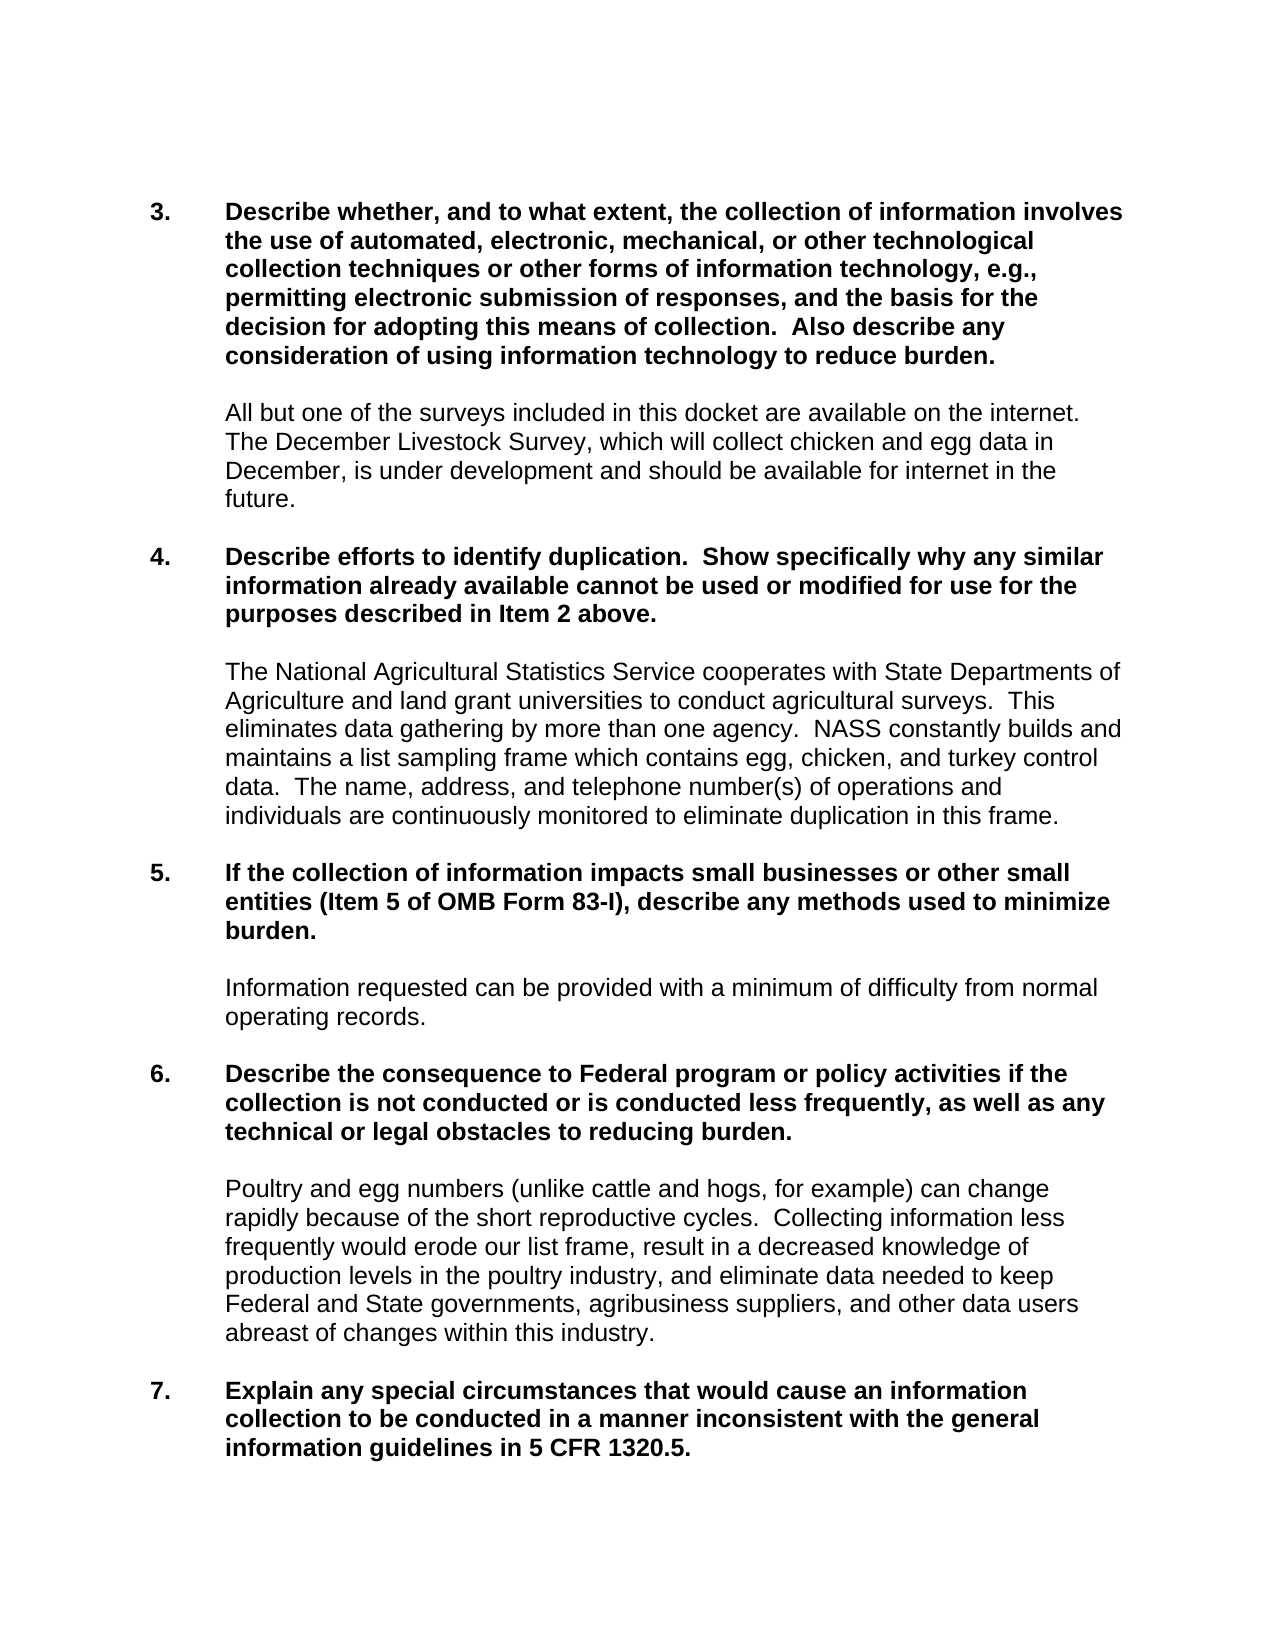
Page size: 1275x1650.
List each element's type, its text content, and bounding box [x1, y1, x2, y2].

text Poultry and egg numbers (unlike cattle and hogs, for example) can change rapidly because of the short reproductive cycles. Collecting information less frequently would erode our list frame, result in a decreased knowledge of production levels in the poultry industry, and eliminate data needed to keep Federal and State governments, agribusiness suppliers, and other data users abreast of changes within this industry. [225, 1174, 1125, 1347]
text All but one of the surveys included in this docket are available on the internet. The December Livestock Survey, which will collect chicken and egg data in December, is under development and should be available for internet in the future. [225, 398, 1125, 513]
text 4. Describe efforts to identify duplication. Show specifically why any similar information already available cannot be used or modified for use for the purposes described in Item 2 above. [150, 542, 1125, 628]
text The National Agricultural Statistics Service cooperates with State Departments of Agriculture and land grant universities to conduct agricultural surveys. This eliminates data gathering by more than one agency. NASS constantly builds and maintains a list sampling frame which contains egg, chicken, and turkey control data. The name, address, and telephone number(s) of operations and individuals are continuously monitored to eliminate duplication in this frame. [225, 657, 1125, 829]
text 3. Describe whether, and to what extent, the collection of information involves the use of automated, electronic, mechanical, or other technological collection techniques or other forms of information technology, e.g., permitting electronic submission of responses, and the basis for the decision for adopting this means of collection. Also describe any consideration of using information technology to reduce burden. [150, 197, 1125, 369]
text Information requested can be provided with a minimum of difficulty from normal operating records. [225, 973, 1125, 1031]
text 6. Describe the consequence to Federal program or policy activities if the collection is not conducted or is conducted less frequently, as well as any technical or legal obstacles to reducing burden. [150, 1059, 1125, 1146]
text 7. Explain any special circumstances that would cause an information collection to be conducted in a manner inconsistent with the general information guidelines in 5 CFR 1320.5. [150, 1376, 1125, 1462]
text 5. If the collection of information impacts small businesses or other small entities (Item 5 of OMB Form 83-I), describe any methods used to minimize burden. [150, 858, 1125, 944]
